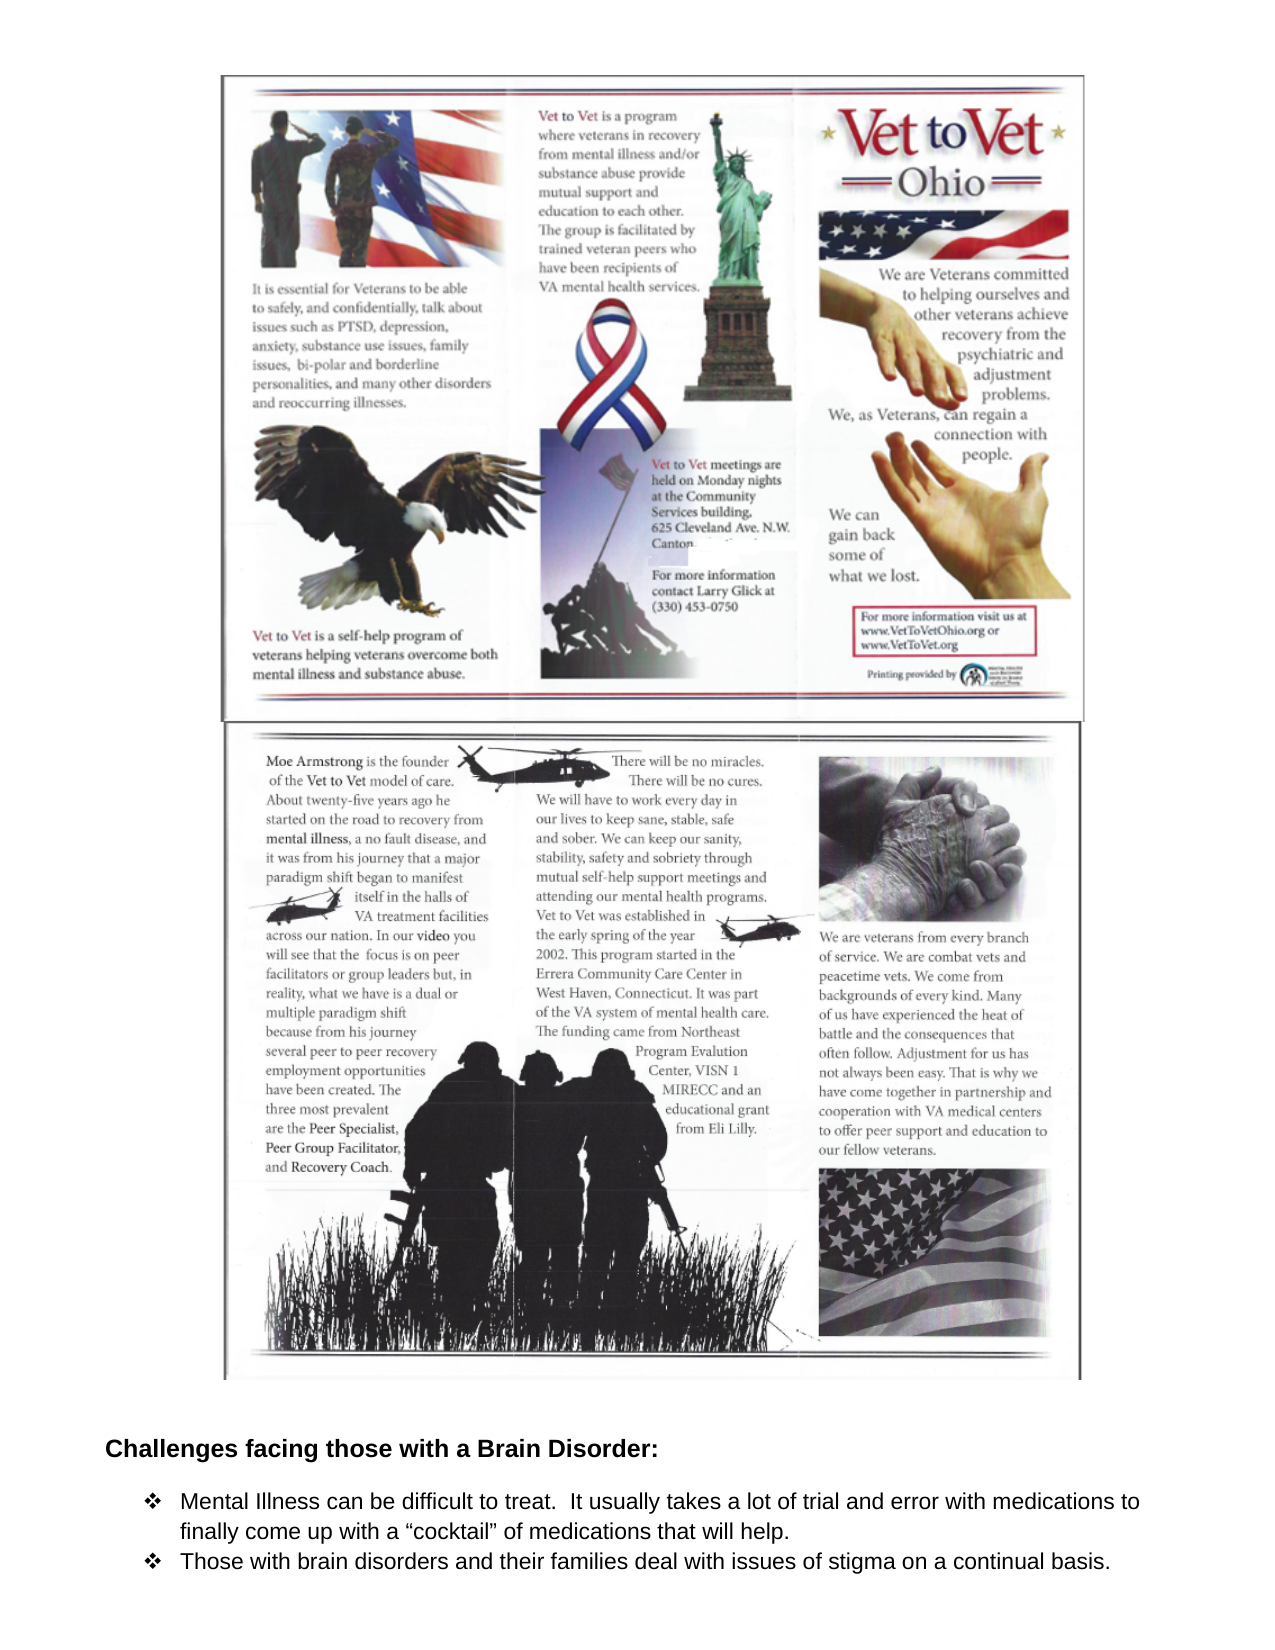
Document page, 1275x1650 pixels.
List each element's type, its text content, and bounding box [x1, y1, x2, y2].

list Mental Illness can be difficult to treat. It usually takes a lot of trial and error with medications to finally come up with a “cocktail” of medications that will help. [142, 1488, 1200, 1544]
picture [220, 75, 1085, 1380]
text Challenges facing those with a Brain Disorder: [105, 1434, 1200, 1463]
list Those with brain disorders and their families deal with issues of stigma on a continual basis. [142, 1548, 1200, 1574]
